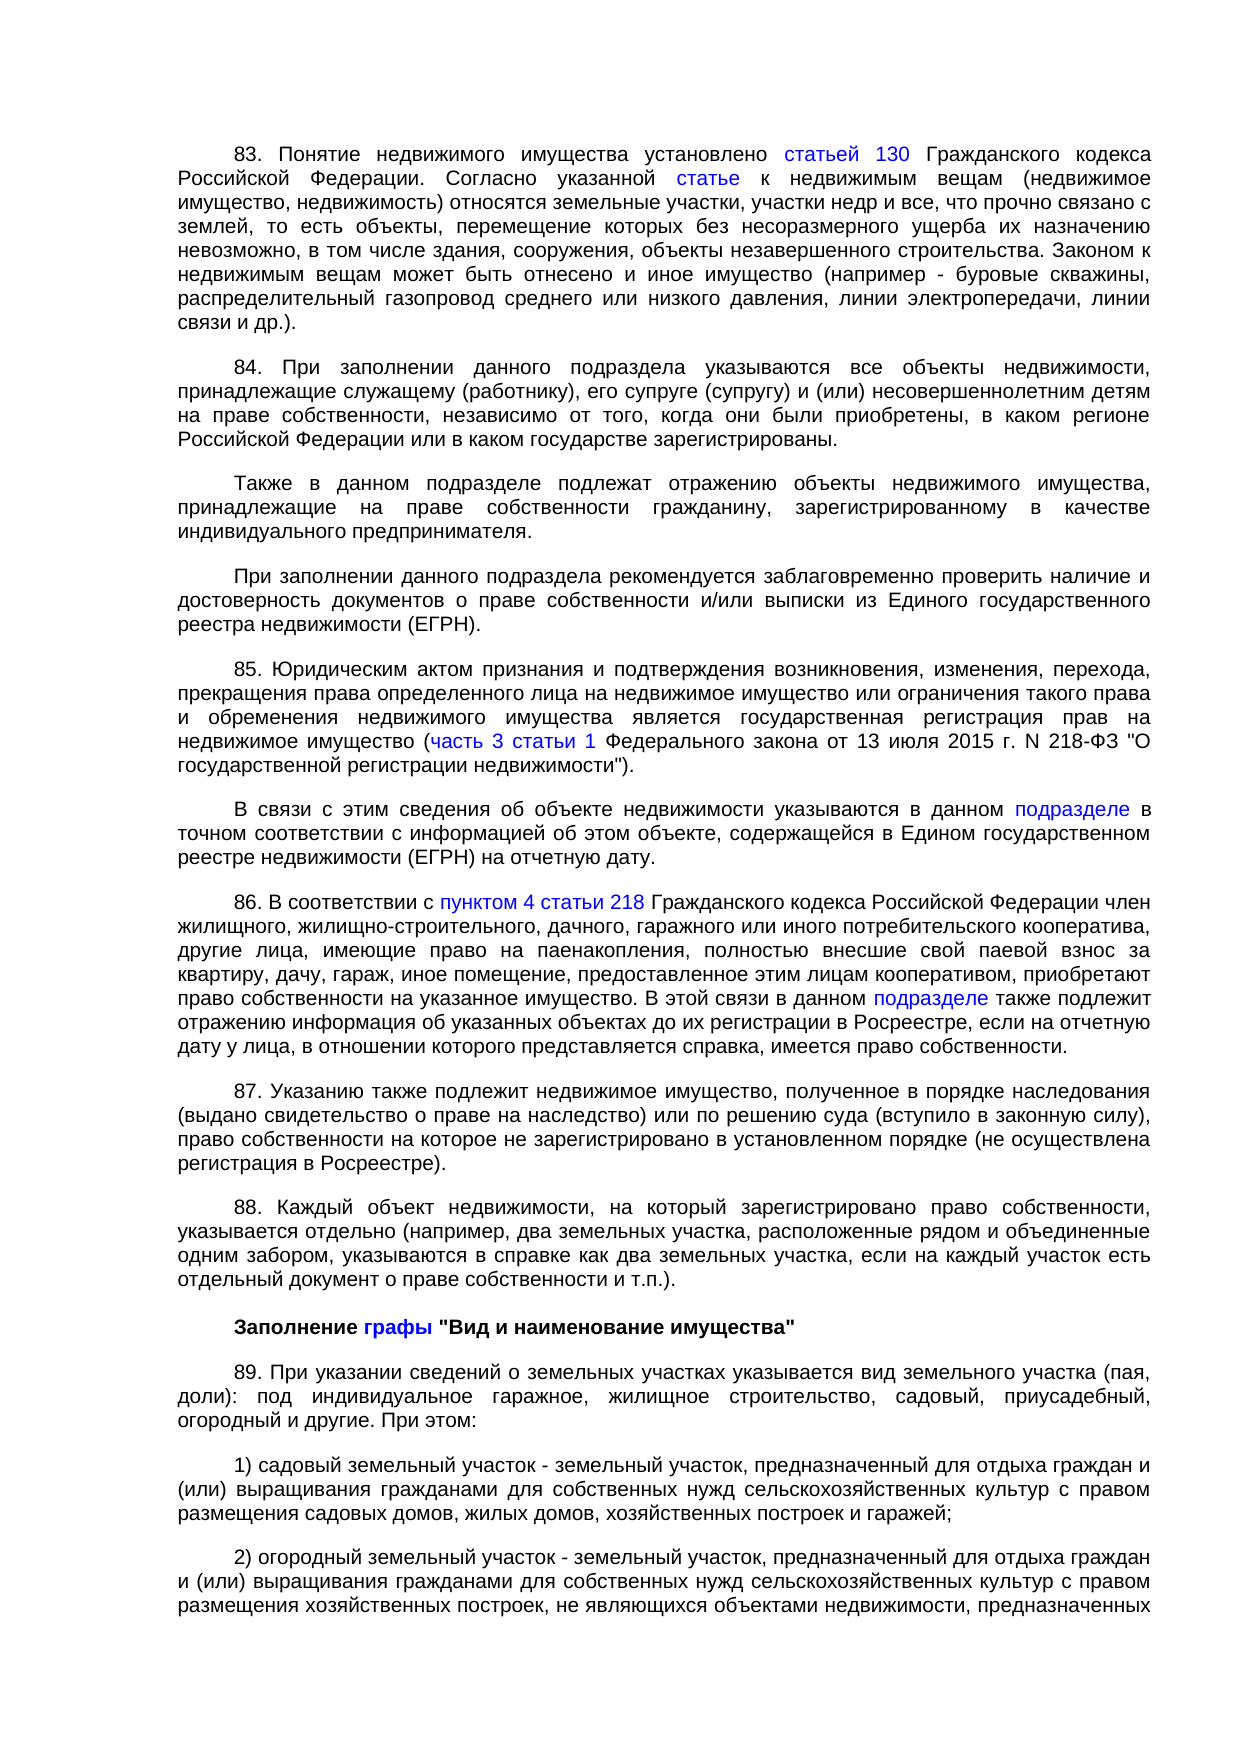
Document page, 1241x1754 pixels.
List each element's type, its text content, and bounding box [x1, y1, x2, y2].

text 83. Понятие недвижимого имущества установлено статьей 130 Гражданского кодекса Российской Федерации. Согласно указанной статье к недвижимым вещам (недвижимое имущество, недвижимость) относятся земельные участки, участки недр и все, что прочно связано с землей, то есть объекты, перемещение которых без несоразмерного ущерба их назначению невозможно, в том числе здания, сооружения, объекты незавершенного строительства. Законом к недвижимым вещам может быть отнесено и иное имущество (например - буровые скважины, распределительный газопровод среднего или низкого давления, линии электропередачи, линии связи и др.). [177, 142, 1152, 334]
text 85. Юридическим актом признания и подтверждения возникновения, изменения, перехода, прекращения права определенного лица на недвижимое имущество или ограничения такого права и обременения недвижимого имущества является государственная регистрация прав на недвижимое имущество (часть 3 статьи 1 Федерального закона от 13 июля 2015 г. N 218-ФЗ "О государственной регистрации недвижимости"). [177, 657, 1152, 776]
text 84. При заполнении данного подраздела указываются все объекты недвижимости, принадлежащие служащему (работнику), его супруге (супругу) и (или) несовершеннолетним детям на праве собственности, независимо от того, когда они были приобретены, в каком регионе Российской Федерации или в каком государстве зарегистрированы. [177, 354, 1152, 450]
text Также в данном подразделе подлежат отражению объекты недвижимого имущества, принадлежащие на праве собственности гражданину, зарегистрированному в качестве индивидуального предпринимателя. [177, 471, 1152, 543]
text При заполнении данного подраздела рекомендуется заблаговременно проверить наличие и достоверность документов о праве собственности и/или выписки из Единого государственного реестра недвижимости (ЕГРН). [177, 564, 1152, 636]
text 89. При указании сведений о земельных участках указывается вид земельного участка (пая, доли): под индивидуальное гаражное, жилищное строительство, садовый, приусадебный, огородный и другие. При этом: [177, 1360, 1152, 1432]
title Заполнение графы "Вид и наименование имущества" [177, 1315, 1152, 1339]
text 86. В соответствии с пунктом 4 статьи 218 Гражданского кодекса Российской Федерации член жилищного, жилищно-строительного, дачного, гаражного или иного потребительского кооператива, другие лица, имеющие право на паенакопления, полностью внесшие свой паевой взнос за квартиру, дачу, гараж, иное помещение, предоставленное этим лицам кооперативом, приобретают право собственности на указанное имущество. В этой связи в данном подразделе также подлежит отражению информация об указанных объектах до их регистрации в Росреестре, если на отчетную дату у лица, в отношении которого представляется справка, имеется право собственности. [177, 890, 1152, 1058]
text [177, 1545, 1152, 1617]
text 88. Каждый объект недвижимости, на который зарегистрировано право собственности, указывается отдельно (например, два земельных участка, расположенные рядом и объединенные одним забором, указываются в справке как два земельных участка, если на каждый участок есть отдельный документ о праве собственности и т.п.). [177, 1195, 1152, 1291]
text В связи с этим сведения об объекте недвижимости указываются в данном подразделе в точном соответствии с информацией об этом объекте, содержащейся в Едином государственном реестре недвижимости (ЕГРН) на отчетную дату. [177, 797, 1152, 869]
text 87. Указанию также подлежит недвижимое имущество, полученное в порядке наследования (выдано свидетельство о праве на наследство) или по решению суда (вступило в законную силу), право собственности на которое не зарегистрировано в установленном порядке (не осуществлена регистрация в Росреестре). [177, 1078, 1152, 1174]
text 1) садовый земельный участок - земельный участок, предназначенный для отдыха граждан и (или) выращивания гражданами для собственных нужд сельскохозяйственных культур с правом размещения садовых домов, жилых домов, хозяйственных построек и гаражей; [177, 1452, 1152, 1524]
